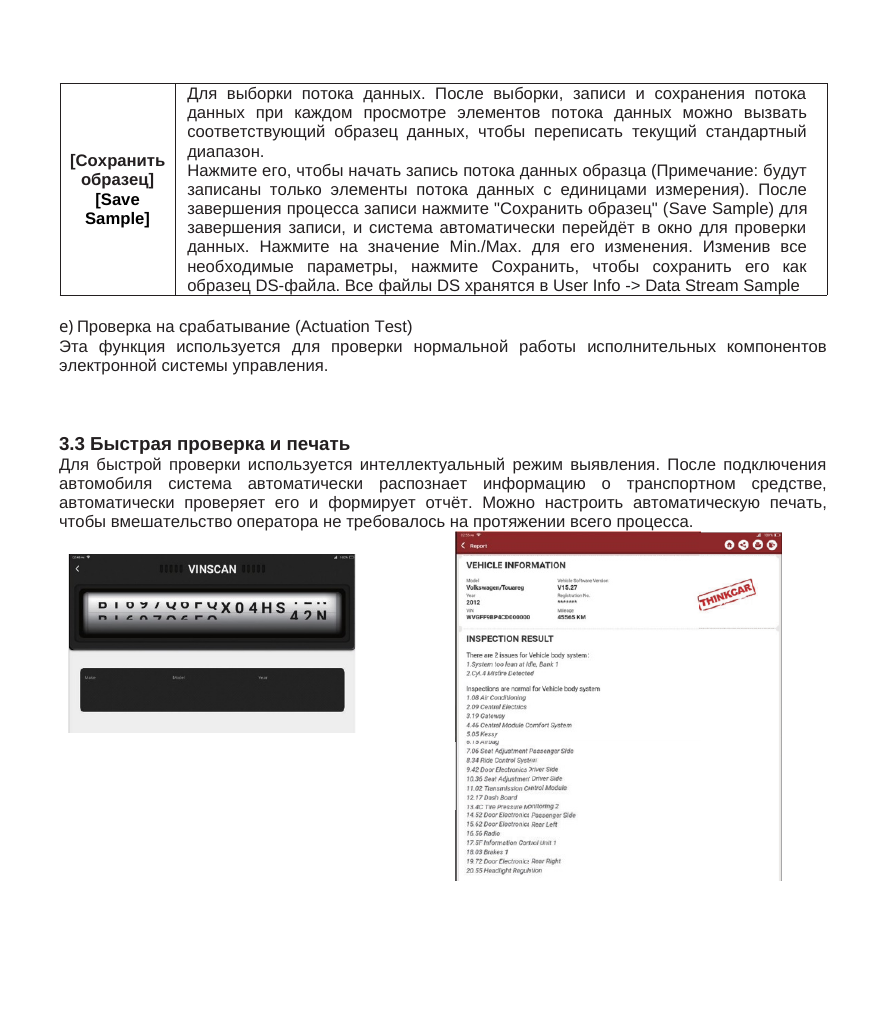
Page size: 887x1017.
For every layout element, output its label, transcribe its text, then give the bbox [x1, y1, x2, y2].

picture [68, 554, 356, 733]
picture [455, 531, 782, 881]
table_header [444, 531, 841, 892]
table_header [59, 531, 444, 892]
table_cell Для выборки потока данных. После выборки, записи и сохранения потока данных при каждом просмотре элементов потока данных можно вызвать соответствующий образец данных, чтобы переписать текущий стандартный диапазон. Нажмите его, чтобы начать запись потока данных образца (Примечание: будут записаны только элементы потока данных с единицами измерения). После завершения процесса записи нажмите "Сохранить образец" (Save Sample) для завершения записи, и система автоматически перейдёт в окно для проверки данных. Нажмите на значение Min./Max. для его изменения. Изменив все необходимые параметры, нажмите Сохранить, чтобы сохранить его как образец DS-файла. Все файлы DS хранятся в User Info -> Data Stream Sample [176, 84, 827, 295]
text Для быстрой проверки используется интеллектуальный режим выявления. После подключения автомобиля система автоматически распознает информацию о транспортном средстве, автоматически проверяет его и формирует отчёт. Можно настроить автоматическую печать, чтобы вмешательство оператора не требовалось на протяжении всего процесса. [59, 454, 827, 531]
list Проверка на срабатывание (Actuation Test) [59, 314, 841, 337]
subtitle Быстрая проверка и печать [59, 433, 841, 454]
table_cell [Сохранить образец] [Save Sample] [61, 84, 175, 295]
text Эта функция используется для проверки нормальной работы исполнительных компонентов электронной системы управления. [59, 337, 827, 375]
